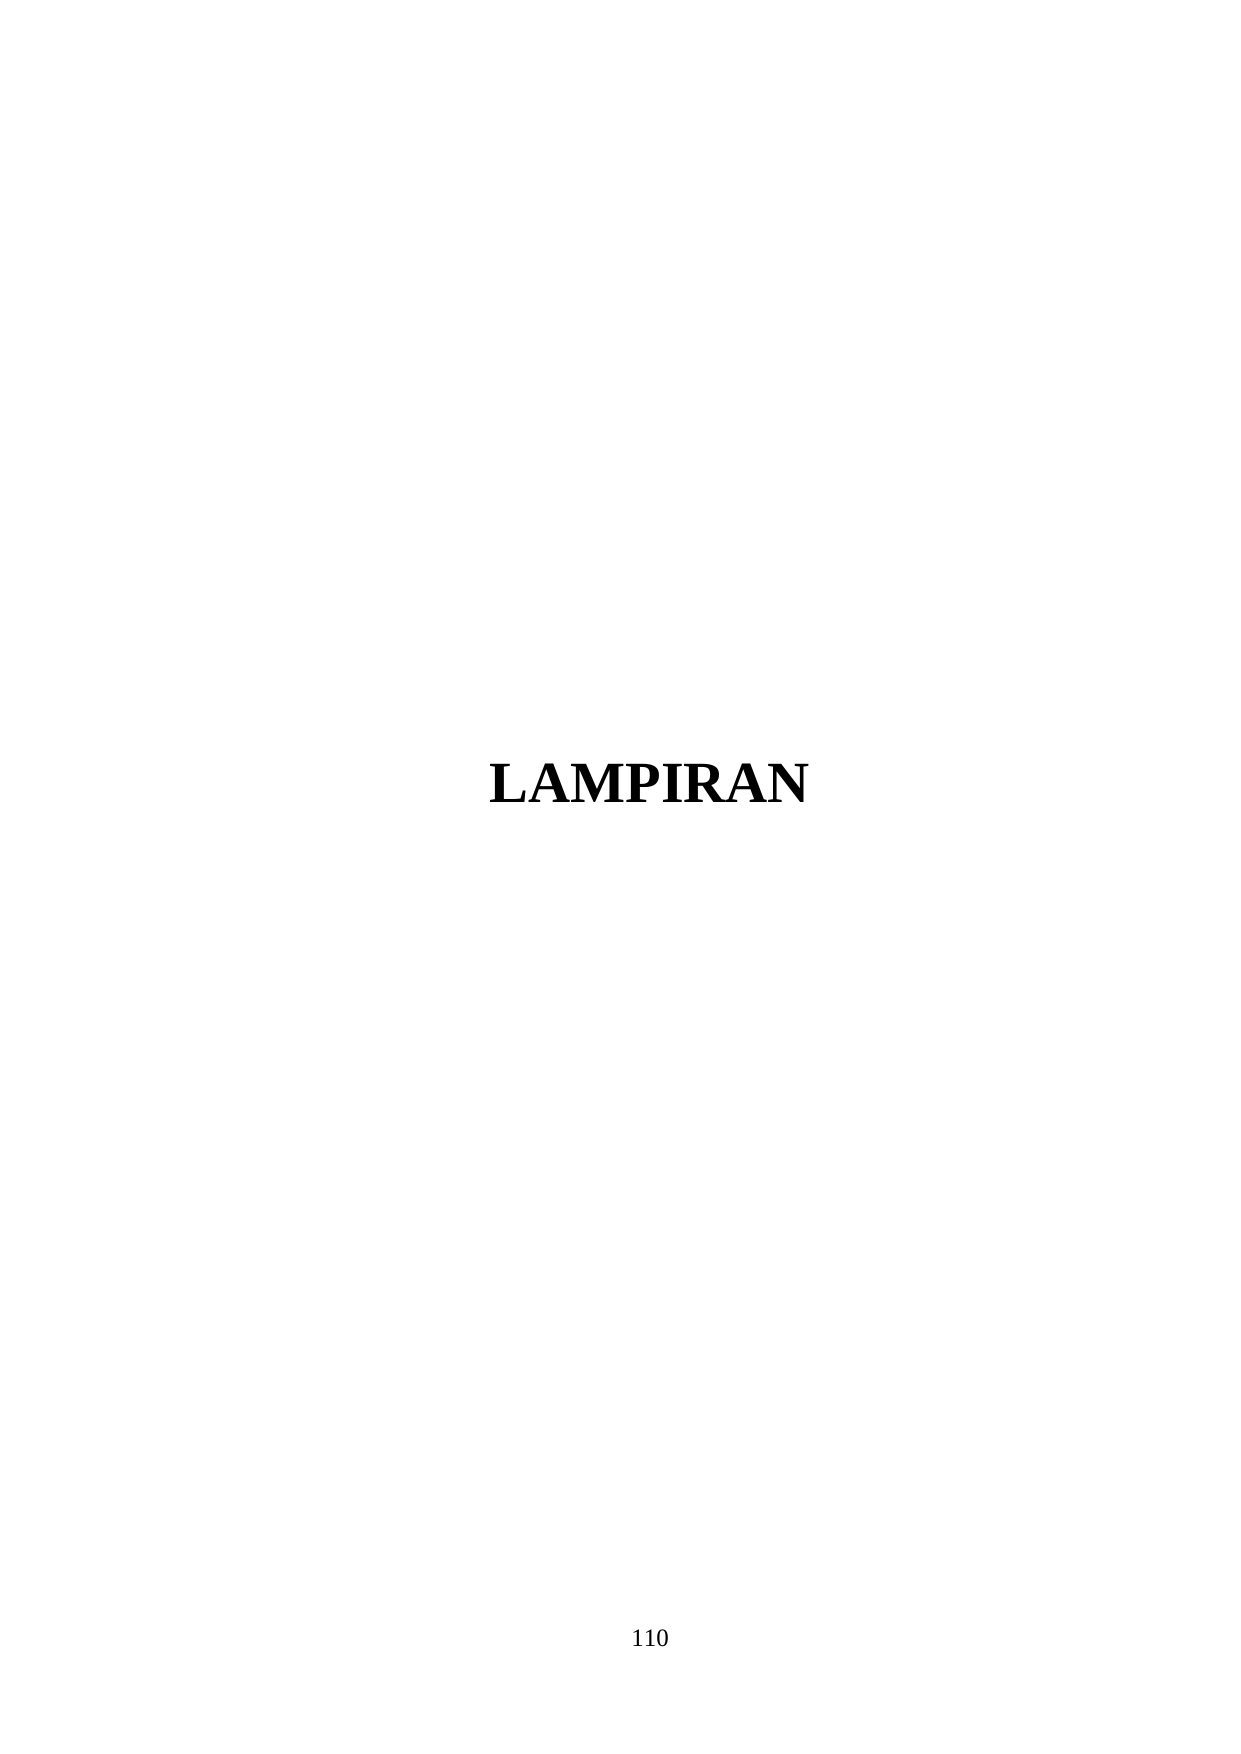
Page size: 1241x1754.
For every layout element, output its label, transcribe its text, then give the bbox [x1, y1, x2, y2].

text LAMPIRAN [236, 748, 1063, 815]
